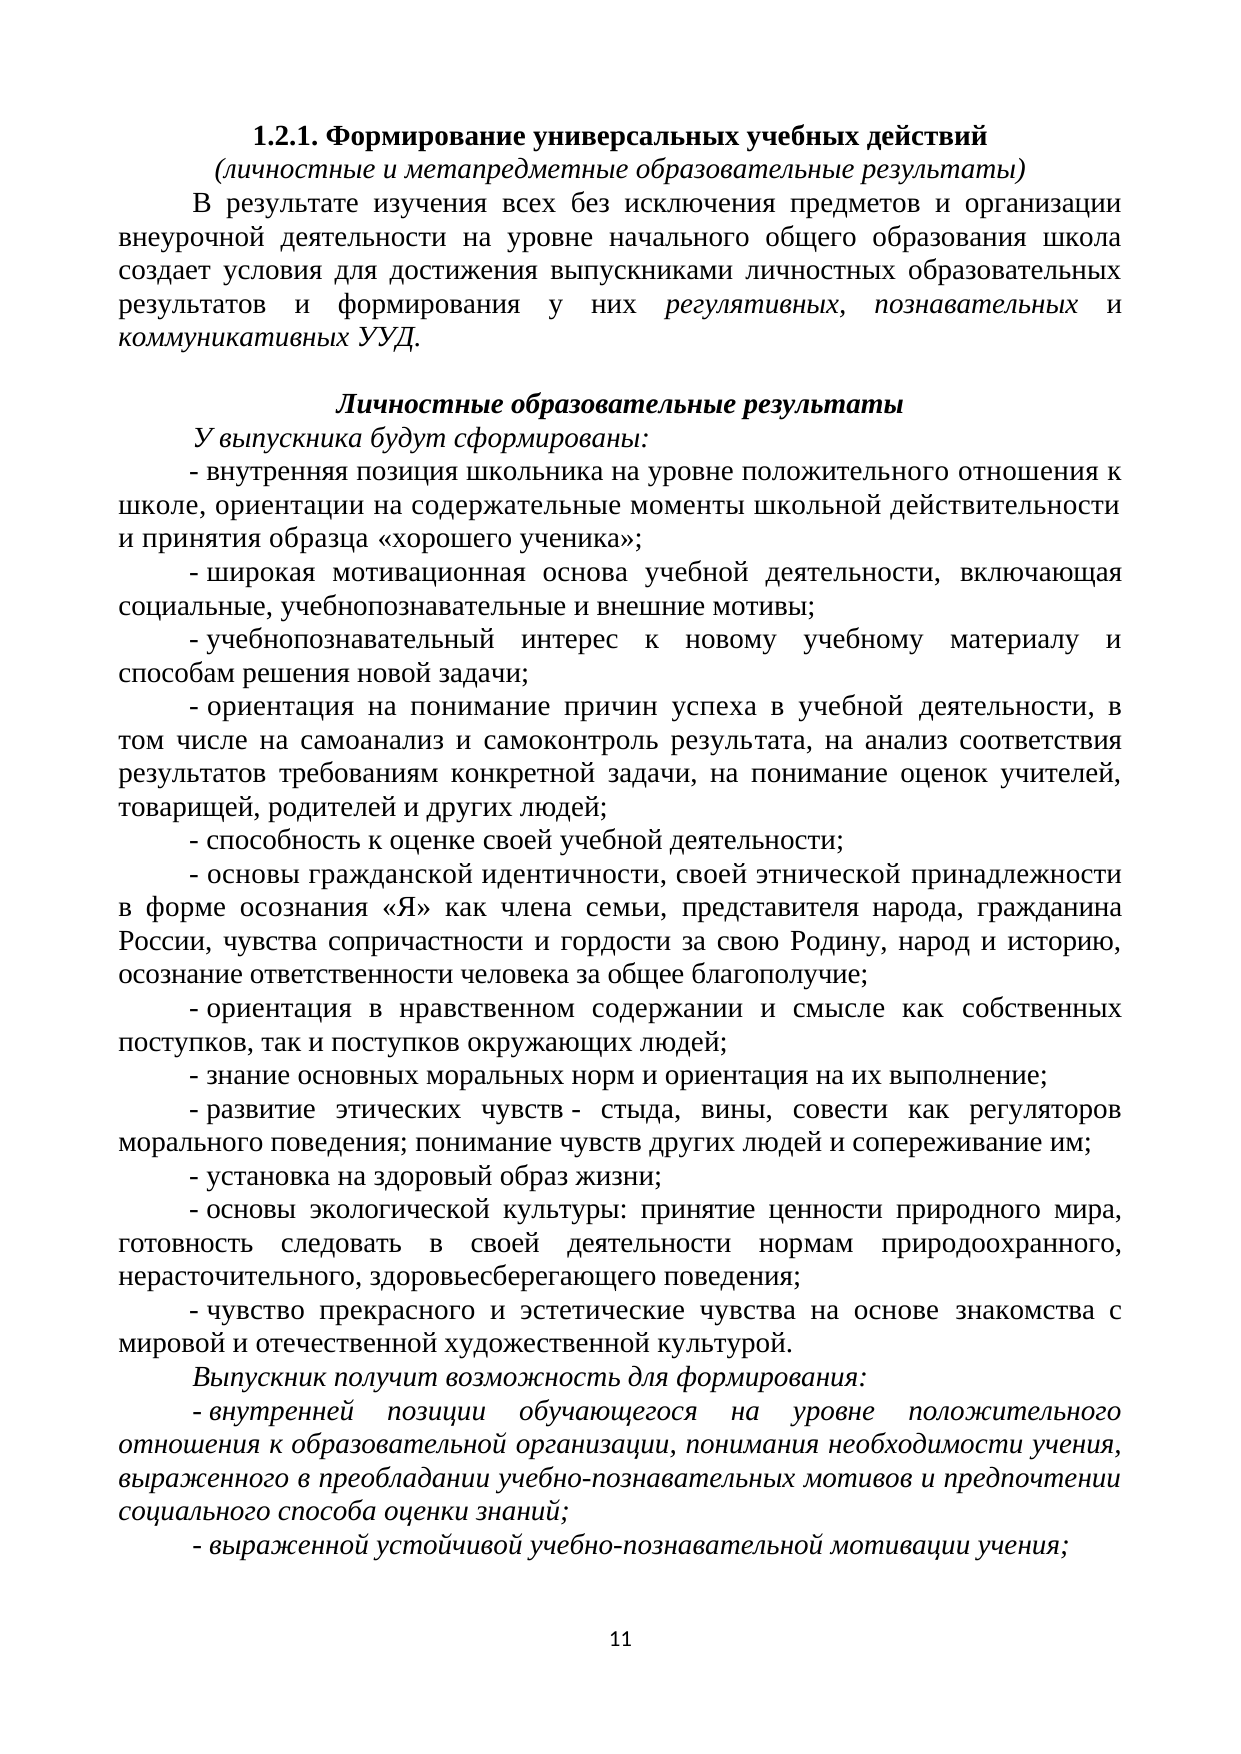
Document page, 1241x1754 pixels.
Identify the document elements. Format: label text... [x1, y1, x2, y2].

text - ориентация на понимание причин успеха в учебной деятельности, в том числе на самоанализ и самоконтроль результата, на анализ соответствия результатов требованиям конкретной задачи, на понимание оценок учителей, товарищей, родителей и других людей; [118, 688, 1122, 822]
text - ориентация в нравственном содержании и смысле как собственных поступков, так и поступков окружающих людей; [118, 990, 1122, 1057]
text - развитие этических чувств - стыда, вины, совести как регуляторов морального поведения; понимание чувств других людей и сопереживание им; [118, 1091, 1122, 1158]
text - выраженной устойчивой учебно-познавательной мотивации учения; [118, 1527, 1122, 1560]
text - чувство прекрасного и эстетические чувства на основе знакомства с мировой и отечественной художественной культурой. [118, 1292, 1122, 1359]
text - установка на здоровый образ жизни; [118, 1158, 1122, 1191]
text У выпускника будут сформированы: [118, 420, 1122, 453]
text В результате изучения всех без исключения предметов и организации внеурочной деятельности на уровне начального общего образования школа создает условия для достижения выпускниками личностных образовательных результатов и формирования у них регулятивных, познавательных и коммуникативных УУД. [118, 185, 1122, 353]
text Личностные образовательные результаты [118, 386, 1122, 420]
text - знание основных моральных норм и ориентация на их выполнение; [118, 1057, 1122, 1091]
subtitle 1.2.1. Формирование универсальных учебных действий [118, 118, 1122, 152]
text - внутренней позиции обучающегося на уровне положительного отношения к образовательной организации, понимания необходимости учения, выраженного в преобладании учебно-познавательных мотивов и предпочтении социального способа оценки знаний; [118, 1393, 1122, 1527]
text Выпускник получит возможность для формирования: [118, 1359, 1122, 1393]
subtitle (личностные и метапредметные образовательные результаты) [118, 152, 1122, 185]
text - широкая мотивационная основа учебной деятельности, включающая социальные, учебно­познавательные и внешние мотивы; [118, 554, 1122, 621]
text - учебно­познавательный интерес к новому учебному материалу и способам решения новой задачи; [118, 621, 1122, 688]
text - основы гражданской идентичности, своей этнической принадлежности в форме осознания «Я» как члена семьи, представителя народа, гражданина России, чувства сопричастности и гордости за свою Родину, народ и историю, осознание ответственности человека за общее благополучие; [118, 856, 1122, 990]
text - способность к оценке своей учебной деятельности; [118, 822, 1122, 856]
text - внутренняя позиция школьника на уровне положительного отношения к школе, ориентации на содержательные моменты школьной действительности и принятия образца «хорошего ученика»; [118, 453, 1122, 554]
text - основы экологической культуры: принятие ценности природного мира, готовность следовать в своей деятельности нормам природоохранного, нерасточительного, здоровьесберегающего поведения; [118, 1191, 1122, 1292]
